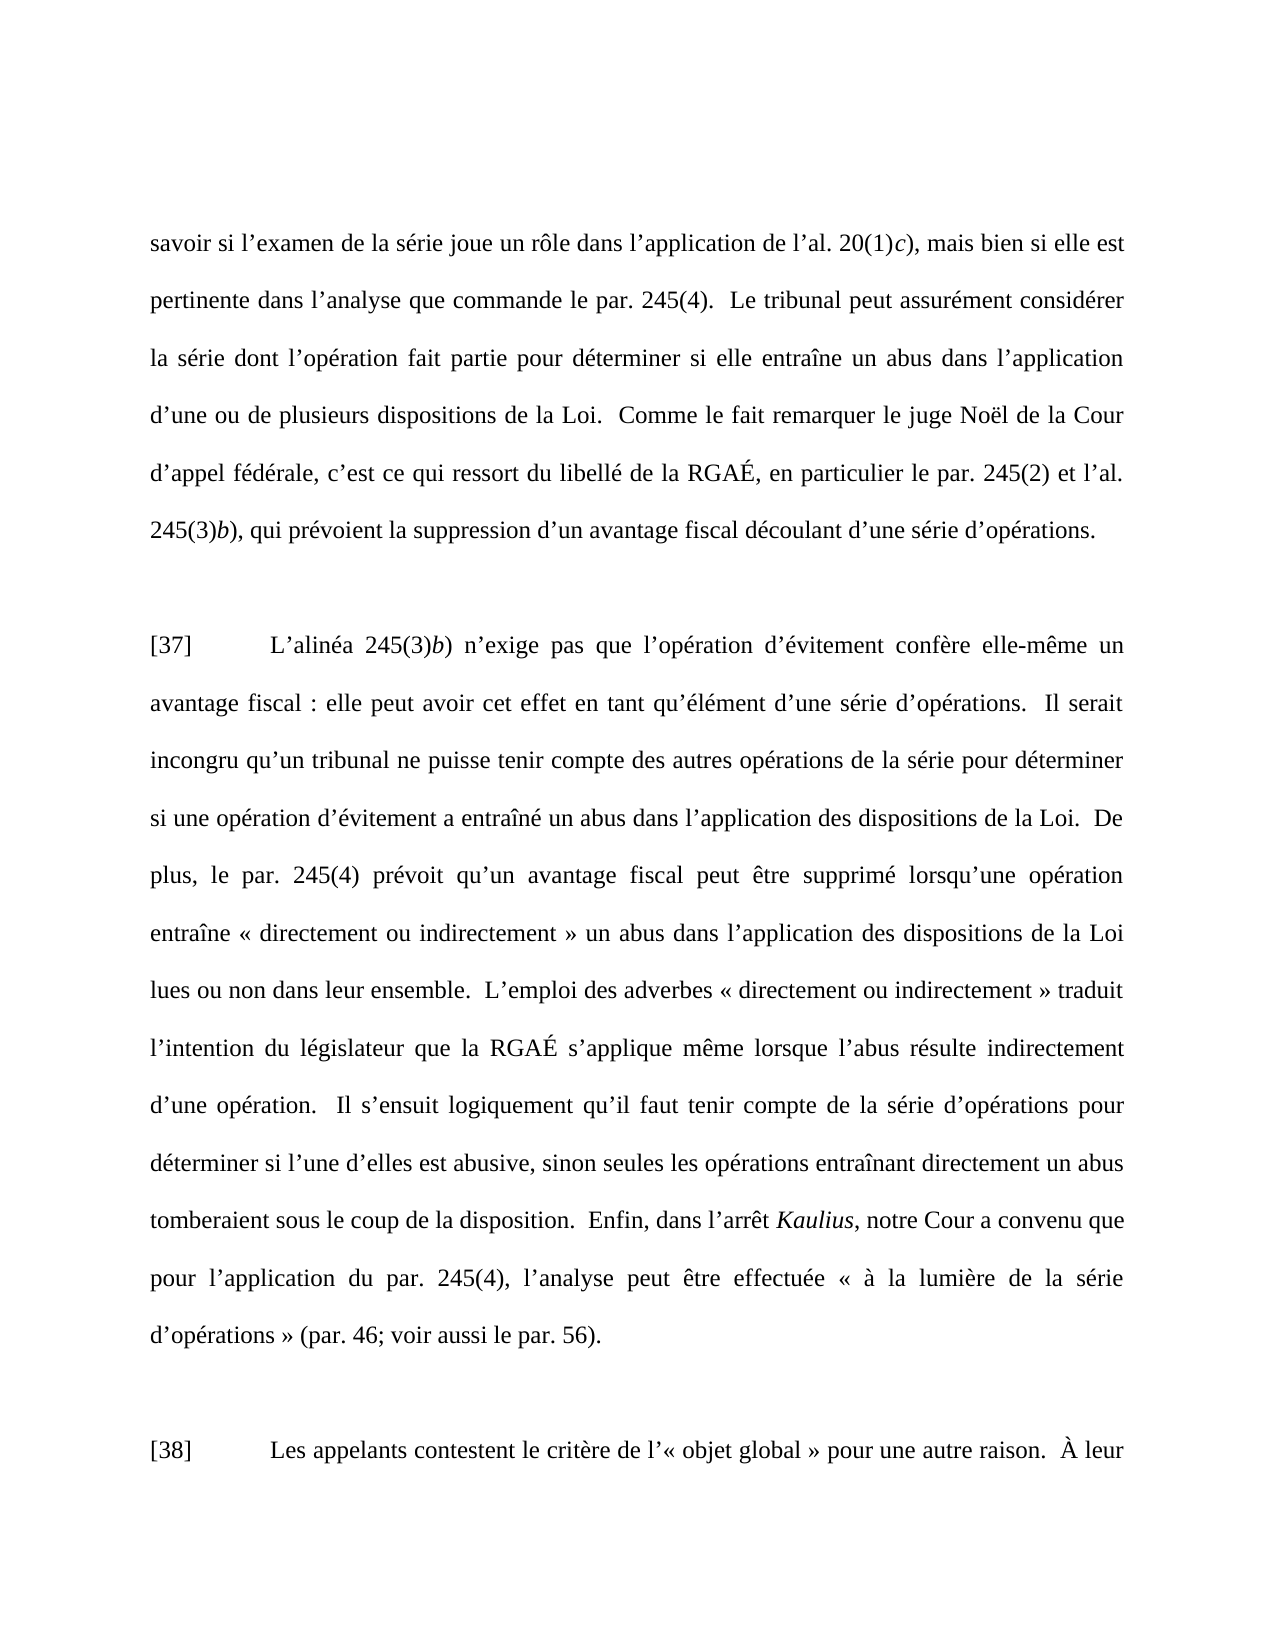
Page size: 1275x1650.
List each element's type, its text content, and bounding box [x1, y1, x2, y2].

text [150, 1436, 1125, 1464]
text [37] L’alinéa 245(3)b) n’exige pas que l’opération d’évitement confère elle-même un avantage fiscal : elle peut avoir cet effet en tant qu’élément d’une série d’opérations. Il serait incongru qu’un tribunal ne puisse tenir compte des autres opérations de la série pour déterminer si une opération d’évitement a entraîné un abus dans l’application des dispositions de la Loi. De plus, le par. 245(4) prévoit qu’un avantage fiscal peut être supprimé lorsqu’une opération entraîne « directement ou indirectement » un abus dans l’application des dispositions de la Loi lues ou non dans leur ensemble. L’emploi des adverbes « directement ou indirectement » traduit l’intention du législateur que la RGAÉ s’applique même lorsque l’abus résulte indirectement d’une opération. Il s’ensuit logiquement qu’il faut tenir compte de la série d’opérations pour déterminer si l’une d’elles est abusive, sinon seules les opérations entraînant directement un abus tomberaient sous le coup de la disposition. Enfin, dans l’arrêt Kaulius, notre Cour a convenu que pour l’application du par. 245(4), l’analyse peut être effectuée « à la lumière de la série d’opérations » (par. 46; voir aussi le par. 56). [150, 631, 1125, 1349]
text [150, 228, 1125, 544]
